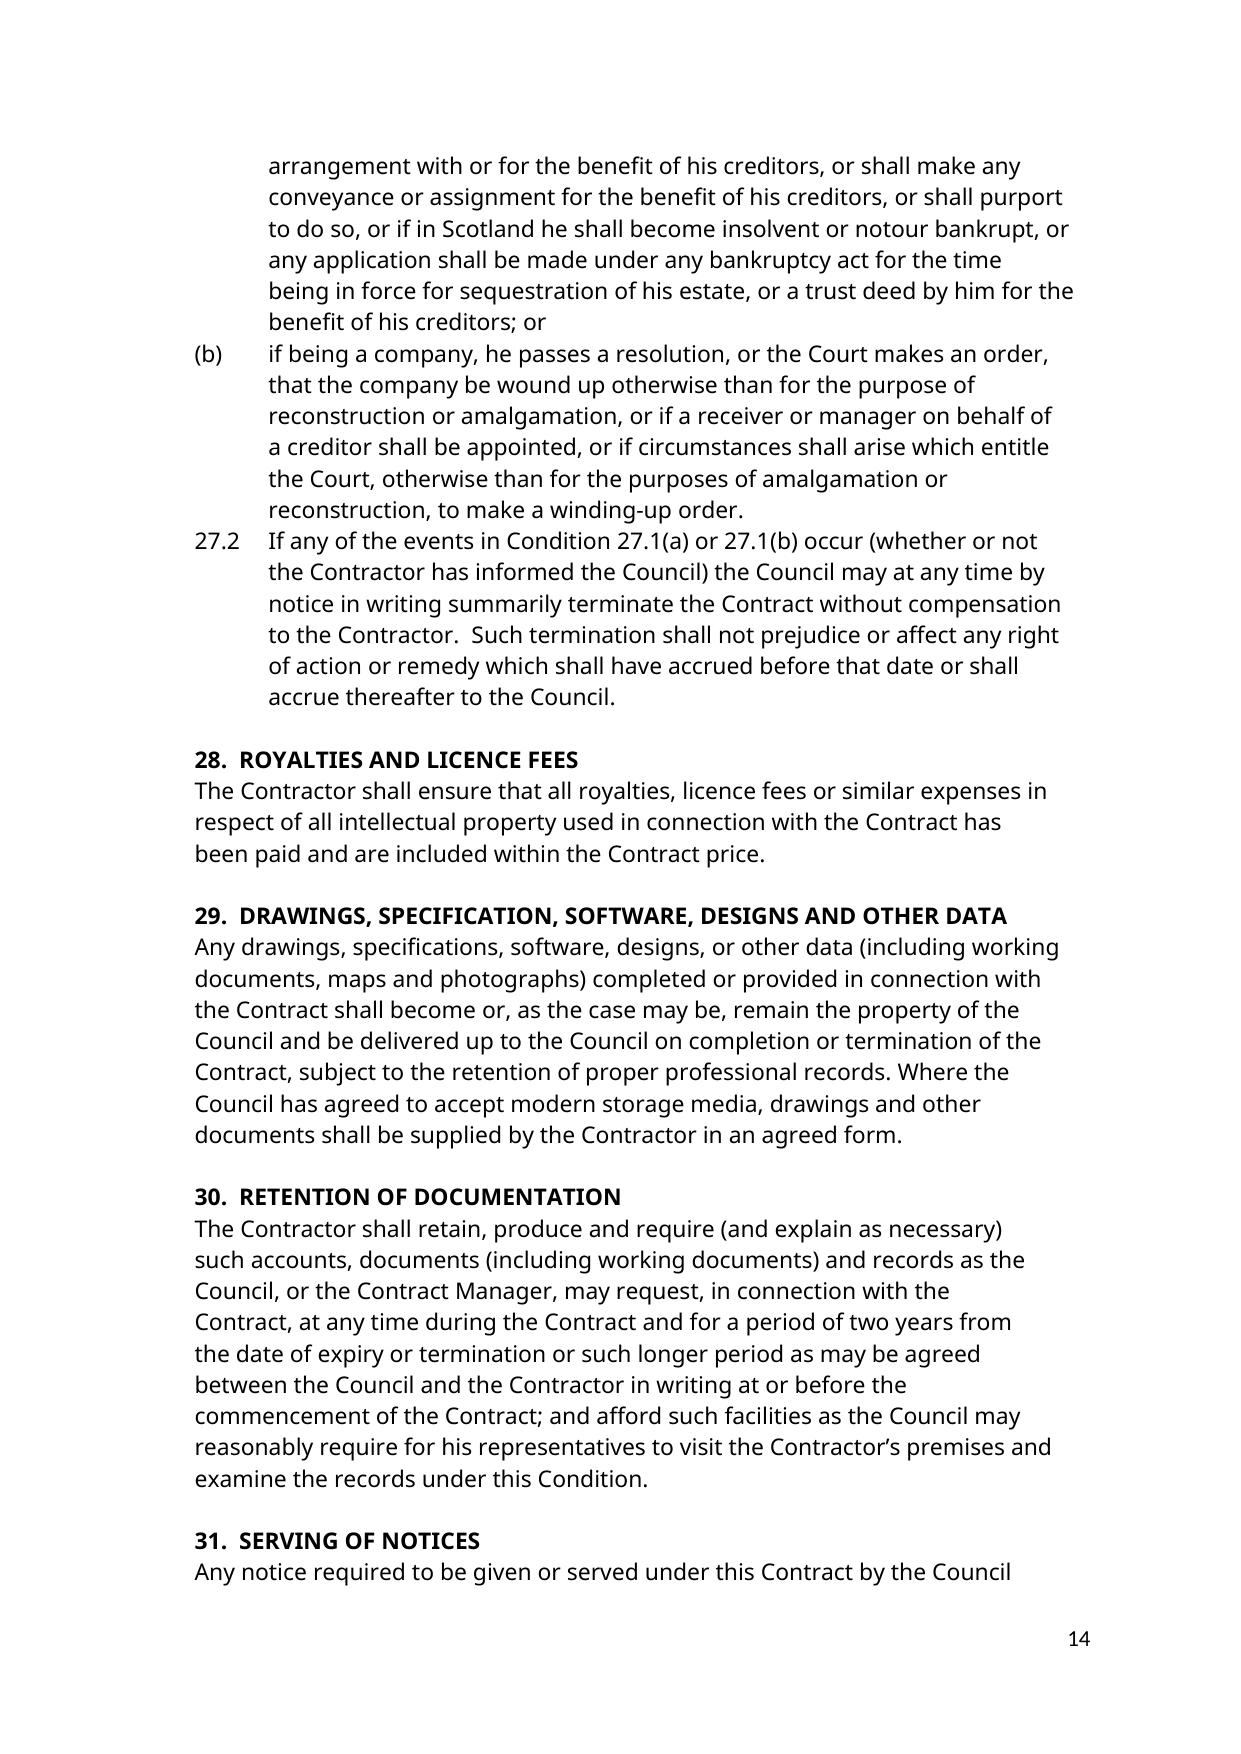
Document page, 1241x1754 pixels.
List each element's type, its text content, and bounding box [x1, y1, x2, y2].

text arrangement with or for the benefit of his creditors, or shall make any [194, 150, 1090, 181]
text Council, or the Contract Manager, may request, in connection with the [194, 1275, 1090, 1306]
text between the Council and the Contractor in writing at or before the [194, 1369, 1090, 1400]
text documents shall be supplied by the Contractor in an agreed form. [194, 1119, 1090, 1150]
text the date of expiry or termination or such longer period as may be agreed [194, 1337, 1090, 1369]
text that the company be wound up otherwise than for the purpose of [194, 369, 1090, 400]
text commencement of the Contract; and afford such facilities as the Council may [194, 1400, 1090, 1431]
text the Court, otherwise than for the purposes of amalgamation or [194, 462, 1090, 494]
text examine the records under this Condition. [194, 1462, 1090, 1494]
text respect of all intellectual property used in connection with the Contract has [194, 806, 1090, 837]
text reconstruction, to make a winding-up order. [194, 494, 1090, 525]
text being in force for sequestration of his estate, or a trust deed by him for the [194, 275, 1090, 306]
text 29. DRAWINGS, SPECIFICATION, SOFTWARE, DESIGNS AND OTHER DATA [194, 900, 1090, 931]
text Any drawings, specifications, software, designs, or other data (including working [194, 931, 1090, 962]
text accrue thereafter to the Council. [194, 681, 1090, 712]
text documents, maps and photographs) completed or provided in connection with [194, 962, 1090, 994]
text 31. SERVING OF NOTICES [194, 1525, 1090, 1556]
text Council and be delivered up to the Council on completion or termination of the [194, 1025, 1090, 1056]
text conveyance or assignment for the benefit of his creditors, or shall purport [194, 181, 1090, 212]
text any application shall be made under any bankruptcy act for the time [194, 244, 1090, 275]
text (b) if being a company, he passes a resolution, or the Court makes an order, [194, 337, 1090, 369]
text 28. ROYALTIES AND LICENCE FEES [194, 744, 1090, 775]
text reasonably require for his representatives to visit the Contractor’s premises and [194, 1431, 1090, 1462]
text 27.2 If any of the events in Condition 27.1(a) or 27.1(b) occur (whether or not [194, 525, 1090, 556]
text of action or remedy which shall have accrued before that date or shall [194, 650, 1090, 681]
text to do so, or if in Scotland he shall become insolvent or notour bankrupt, or [194, 212, 1090, 244]
text the Contract shall become or, as the case may be, remain the property of the [194, 994, 1090, 1025]
text been paid and are included within the Contract price. [194, 837, 1090, 869]
text The Contractor shall ensure that all royalties, licence fees or similar expenses in [194, 775, 1090, 806]
text Council has agreed to accept modern storage media, drawings and other [194, 1087, 1090, 1119]
text reconstruction or amalgamation, or if a receiver or manager on behalf of [194, 400, 1090, 431]
text such accounts, documents (including working documents) and records as the [194, 1244, 1090, 1275]
text notice in writing summarily terminate the Contract without compensation [194, 587, 1090, 619]
text the Contractor has informed the Council) the Council may at any time by [194, 556, 1090, 587]
text a creditor shall be appointed, or if circumstances shall arise which entitle [194, 431, 1090, 462]
text to the Contractor. Such termination shall not prejudice or affect any right [194, 619, 1090, 650]
text The Contractor shall retain, produce and require (and explain as necessary) [194, 1212, 1090, 1244]
text 30. RETENTION OF DOCUMENTATION [194, 1181, 1090, 1212]
text benefit of his creditors; or [194, 306, 1090, 337]
text Contract, at any time during the Contract and for a period of two years from [194, 1306, 1090, 1337]
text Contract, subject to the retention of proper professional records. Where the [194, 1056, 1090, 1087]
text Any notice required to be given or served under this Contract by the Council [194, 1556, 1090, 1587]
